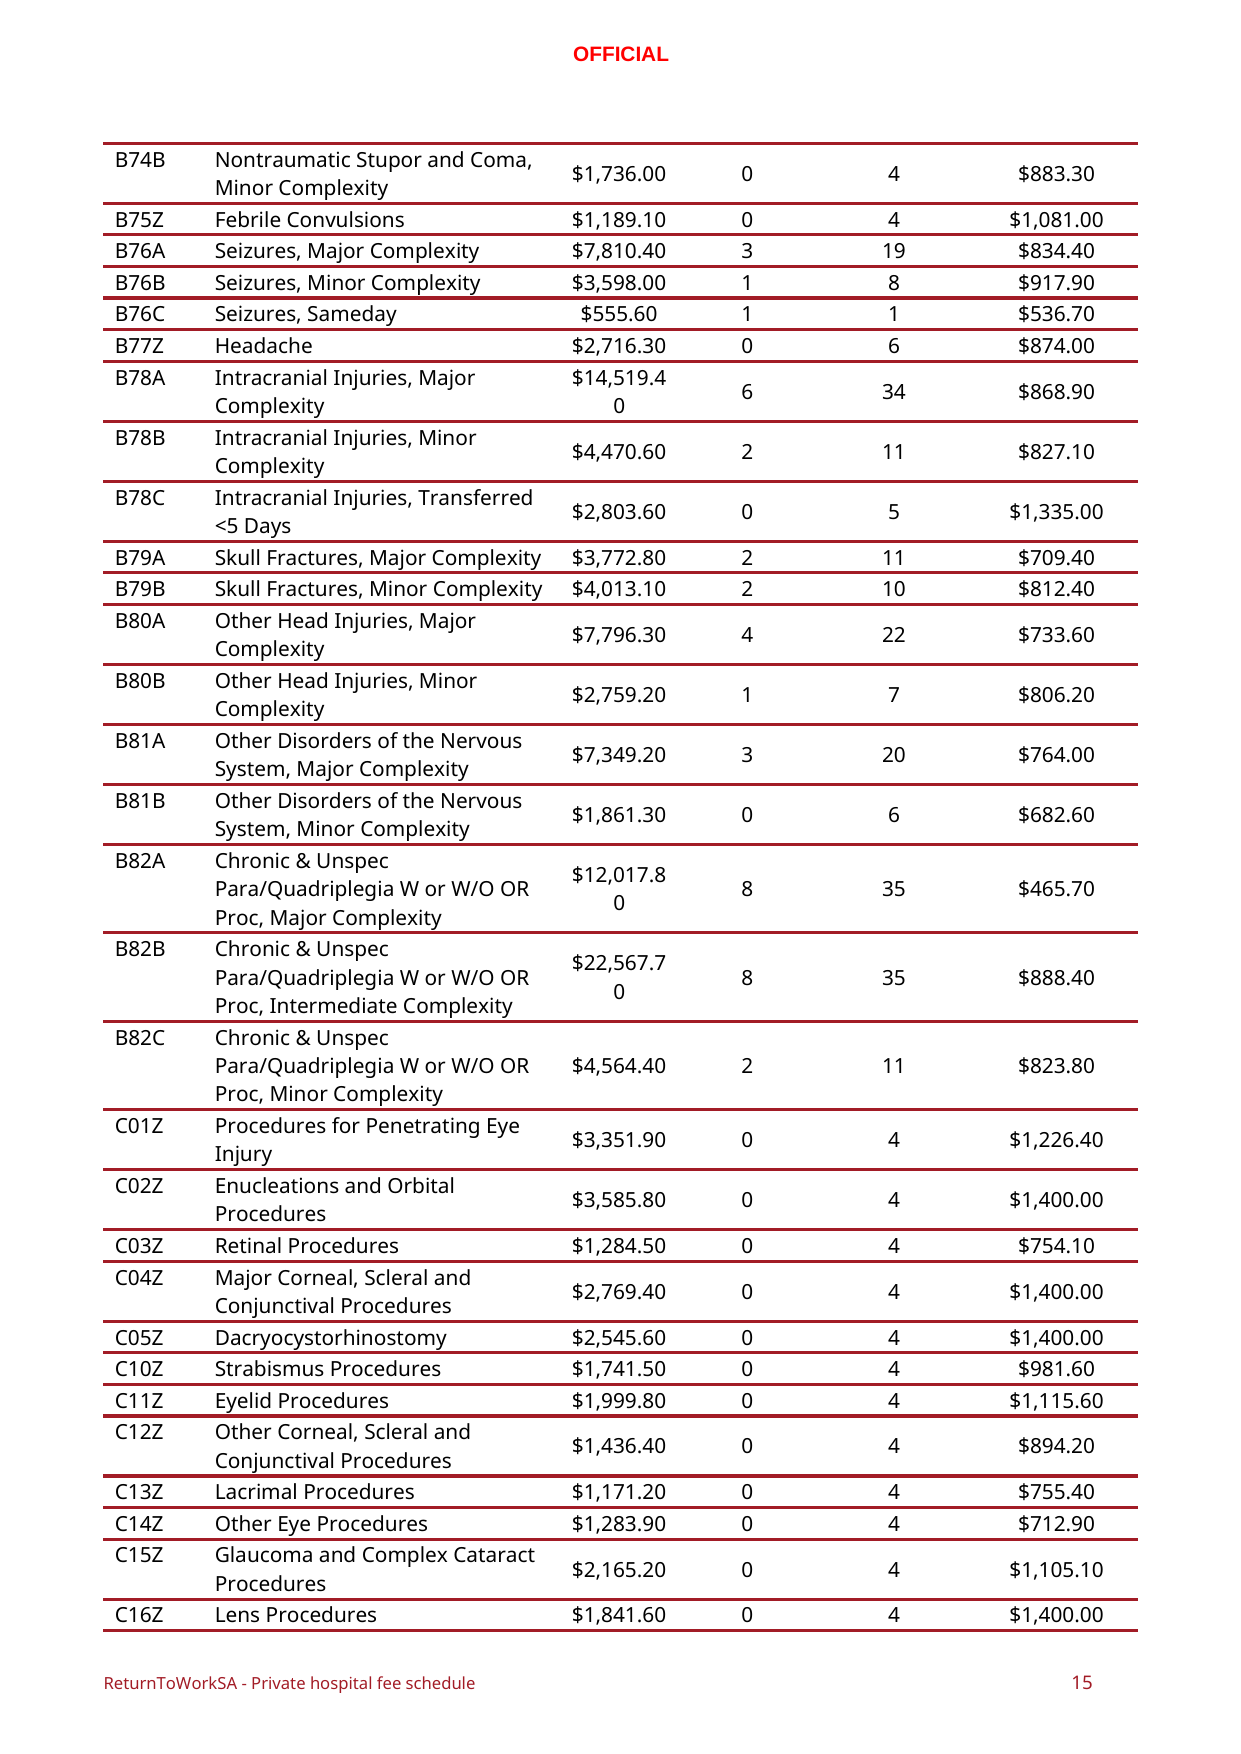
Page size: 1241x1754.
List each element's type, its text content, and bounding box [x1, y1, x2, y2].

table_cell 4 [812, 1601, 975, 1629]
table_cell 4 [812, 1171, 975, 1228]
table_cell Seizures, Minor Complexity [203, 268, 556, 296]
table_cell $1,283.90 [556, 1509, 681, 1537]
table_cell 2 [681, 1023, 812, 1108]
table_cell 4 [812, 1111, 975, 1168]
table_cell B76C [103, 300, 203, 328]
table_cell Chronic & Unspec Para/Quadriplegia W or W/O OR Proc, Minor Complexity [203, 1023, 556, 1108]
table_cell Seizures, Sameday [203, 300, 556, 328]
table_cell 8 [681, 846, 812, 931]
table_cell 0 [681, 1231, 812, 1259]
table_cell $3,598.00 [556, 268, 681, 296]
table_cell $2,803.60 [556, 483, 681, 539]
table_cell $14,519.40 [556, 363, 681, 419]
table_cell B78C [103, 483, 203, 539]
table_cell 0 [681, 1418, 812, 1474]
table_cell $1,400.00 [975, 1263, 1137, 1319]
table_cell 4 [812, 1509, 975, 1537]
table_cell $555.60 [556, 300, 681, 328]
table_cell B76B [103, 268, 203, 296]
table_cell C02Z [103, 1171, 203, 1228]
table_cell $888.40 [975, 934, 1137, 1019]
table_cell Lens Procedures [203, 1601, 556, 1629]
table_cell 0 [681, 1601, 812, 1629]
table_cell $712.90 [975, 1509, 1137, 1537]
table_cell $1,400.00 [975, 1171, 1137, 1228]
table_cell $22,567.70 [556, 934, 681, 1019]
table_cell 0 [681, 786, 812, 843]
table_cell $7,349.20 [556, 726, 681, 783]
table_cell 0 [681, 145, 812, 202]
table_cell $981.60 [975, 1354, 1137, 1383]
table_cell 35 [812, 934, 975, 1019]
table_cell Other Disorders of the Nervous System, Minor Complexity [203, 786, 556, 843]
table_cell B81B [103, 786, 203, 843]
table_cell Seizures, Major Complexity [203, 236, 556, 265]
table_cell $3,772.80 [556, 543, 681, 571]
table_cell 8 [681, 934, 812, 1019]
table_cell Strabismus Procedures [203, 1354, 556, 1383]
table_cell B82A [103, 846, 203, 931]
table_cell 34 [812, 363, 975, 419]
table_cell C12Z [103, 1418, 203, 1474]
table_cell $3,585.80 [556, 1171, 681, 1228]
table_cell 3 [681, 726, 812, 783]
table_cell 0 [681, 1386, 812, 1414]
table_cell B82C [103, 1023, 203, 1108]
table_cell Procedures for Penetrating Eye Injury [203, 1111, 556, 1168]
table_cell $1,861.30 [556, 786, 681, 843]
table_cell $834.40 [975, 236, 1137, 265]
table_cell $3,351.90 [556, 1111, 681, 1168]
table_cell $4,013.10 [556, 574, 681, 603]
table_cell 4 [812, 1386, 975, 1414]
table_cell 2 [681, 423, 812, 479]
table_cell Skull Fractures, Minor Complexity [203, 574, 556, 603]
table_cell C13Z [103, 1478, 203, 1506]
table_cell C14Z [103, 1509, 203, 1537]
table_cell Skull Fractures, Major Complexity [203, 543, 556, 571]
table_cell $1,400.00 [975, 1323, 1137, 1351]
table_cell Eyelid Procedures [203, 1386, 556, 1414]
table_cell C03Z [103, 1231, 203, 1259]
table_cell $2,769.40 [556, 1263, 681, 1319]
table_cell 10 [812, 574, 975, 603]
table_cell $1,999.80 [556, 1386, 681, 1414]
table_cell Intracranial Injuries, Minor Complexity [203, 423, 556, 479]
table_cell C04Z [103, 1263, 203, 1319]
table_cell $1,736.00 [556, 145, 681, 202]
table_cell B78B [103, 423, 203, 479]
table_cell 0 [681, 331, 812, 359]
table_cell 4 [812, 1418, 975, 1474]
table_cell Retinal Procedures [203, 1231, 556, 1259]
table_cell $806.20 [975, 666, 1137, 723]
table_cell Major Corneal, Scleral and Conjunctival Procedures [203, 1263, 556, 1319]
table_cell $709.40 [975, 543, 1137, 571]
table_cell $1,081.00 [975, 205, 1137, 233]
table_cell B79B [103, 574, 203, 603]
table_cell $12,017.80 [556, 846, 681, 931]
table_cell 35 [812, 846, 975, 931]
table_cell 0 [681, 1111, 812, 1168]
table_cell C10Z [103, 1354, 203, 1383]
table_cell 0 [681, 1541, 812, 1597]
table_cell 0 [681, 483, 812, 539]
table_cell Other Disorders of the Nervous System, Major Complexity [203, 726, 556, 783]
table_cell $4,564.40 [556, 1023, 681, 1108]
table_cell C01Z [103, 1111, 203, 1168]
table_cell 4 [812, 145, 975, 202]
table_cell $1,226.40 [975, 1111, 1137, 1168]
table_cell B82B [103, 934, 203, 1019]
table_cell 4 [812, 1541, 975, 1597]
table_cell 0 [681, 1171, 812, 1228]
table_cell 0 [681, 1478, 812, 1506]
table_cell 0 [681, 1263, 812, 1319]
table_cell 0 [681, 205, 812, 233]
table_cell 4 [812, 1263, 975, 1319]
table_cell 1 [812, 300, 975, 328]
table_cell 6 [812, 331, 975, 359]
table_cell $465.70 [975, 846, 1137, 931]
table_cell $1,436.40 [556, 1418, 681, 1474]
table_cell B81A [103, 726, 203, 783]
table_cell $917.90 [975, 268, 1137, 296]
table_cell Intracranial Injuries, Transferred <5 Days [203, 483, 556, 539]
table_cell B79A [103, 543, 203, 571]
table_cell C05Z [103, 1323, 203, 1351]
table_cell Other Corneal, Scleral and Conjunctival Procedures [203, 1418, 556, 1474]
table_cell Other Head Injuries, Major Complexity [203, 606, 556, 663]
table_cell $823.80 [975, 1023, 1137, 1108]
table_cell 1 [681, 666, 812, 723]
table_cell $1,115.60 [975, 1386, 1137, 1414]
table_cell $812.40 [975, 574, 1137, 603]
table_cell 20 [812, 726, 975, 783]
table_cell $733.60 [975, 606, 1137, 663]
table_cell $1,841.60 [556, 1601, 681, 1629]
table_cell 6 [681, 363, 812, 419]
table_cell $7,810.40 [556, 236, 681, 265]
table_cell $536.70 [975, 300, 1137, 328]
table_cell Febrile Convulsions [203, 205, 556, 233]
table_cell $2,545.60 [556, 1323, 681, 1351]
table_cell 1 [681, 268, 812, 296]
table_cell $1,105.10 [975, 1541, 1137, 1597]
table_cell Glaucoma and Complex Cataract Procedures [203, 1541, 556, 1597]
table_cell 4 [812, 1354, 975, 1383]
table_cell 4 [812, 1478, 975, 1506]
table_cell 11 [812, 423, 975, 479]
table_cell Other Eye Procedures [203, 1509, 556, 1537]
table_cell Intracranial Injuries, Major Complexity [203, 363, 556, 419]
table_cell 11 [812, 543, 975, 571]
table_cell $827.10 [975, 423, 1137, 479]
table_cell Lacrimal Procedures [203, 1478, 556, 1506]
table_cell $1,335.00 [975, 483, 1137, 539]
table_cell $2,165.20 [556, 1541, 681, 1597]
table_cell 19 [812, 236, 975, 265]
table_cell Headache [203, 331, 556, 359]
table_cell $1,189.10 [556, 205, 681, 233]
table_cell 5 [812, 483, 975, 539]
table_cell $764.00 [975, 726, 1137, 783]
table_cell 11 [812, 1023, 975, 1108]
table_cell B80B [103, 666, 203, 723]
table_cell Chronic & Unspec Para/Quadriplegia W or W/O OR Proc, Intermediate Complexity [203, 934, 556, 1019]
table_cell $2,759.20 [556, 666, 681, 723]
table_cell B75Z [103, 205, 203, 233]
table_cell B76A [103, 236, 203, 265]
table_cell $682.60 [975, 786, 1137, 843]
table_cell C16Z [103, 1601, 203, 1629]
table_cell $883.30 [975, 145, 1137, 202]
table_cell $755.40 [975, 1478, 1137, 1506]
table_cell C11Z [103, 1386, 203, 1414]
table_cell $894.20 [975, 1418, 1137, 1474]
table_cell B78A [103, 363, 203, 419]
table_cell 4 [681, 606, 812, 663]
table_cell 3 [681, 236, 812, 265]
table_cell $868.90 [975, 363, 1137, 419]
table_cell Enucleations and Orbital Procedures [203, 1171, 556, 1228]
table_cell $1,400.00 [975, 1601, 1137, 1629]
table_cell 22 [812, 606, 975, 663]
table_cell Other Head Injuries, Minor Complexity [203, 666, 556, 723]
table_cell B80A [103, 606, 203, 663]
table_cell B77Z [103, 331, 203, 359]
table_cell 0 [681, 1509, 812, 1537]
table_cell 4 [812, 1323, 975, 1351]
table_cell 0 [681, 1323, 812, 1351]
table_cell Dacryocystorhinostomy [203, 1323, 556, 1351]
table_cell $4,470.60 [556, 423, 681, 479]
table_cell C15Z [103, 1541, 203, 1597]
table_cell 2 [681, 543, 812, 571]
table_cell $7,796.30 [556, 606, 681, 663]
table_cell $2,716.30 [556, 331, 681, 359]
table_cell 1 [681, 300, 812, 328]
table_cell 7 [812, 666, 975, 723]
table_cell 4 [812, 205, 975, 233]
table_cell 6 [812, 786, 975, 843]
table_cell Nontraumatic Stupor and Coma, Minor Complexity [203, 145, 556, 202]
table_cell $1,284.50 [556, 1231, 681, 1259]
table_cell $1,741.50 [556, 1354, 681, 1383]
table_cell 8 [812, 268, 975, 296]
table_cell $754.10 [975, 1231, 1137, 1259]
table_cell 0 [681, 1354, 812, 1383]
table_cell $874.00 [975, 331, 1137, 359]
table_cell 4 [812, 1231, 975, 1259]
table_cell Chronic & Unspec Para/Quadriplegia W or W/O OR Proc, Major Complexity [203, 846, 556, 931]
table_cell B74B [103, 145, 203, 202]
table_cell $1,171.20 [556, 1478, 681, 1506]
table_cell 2 [681, 574, 812, 603]
